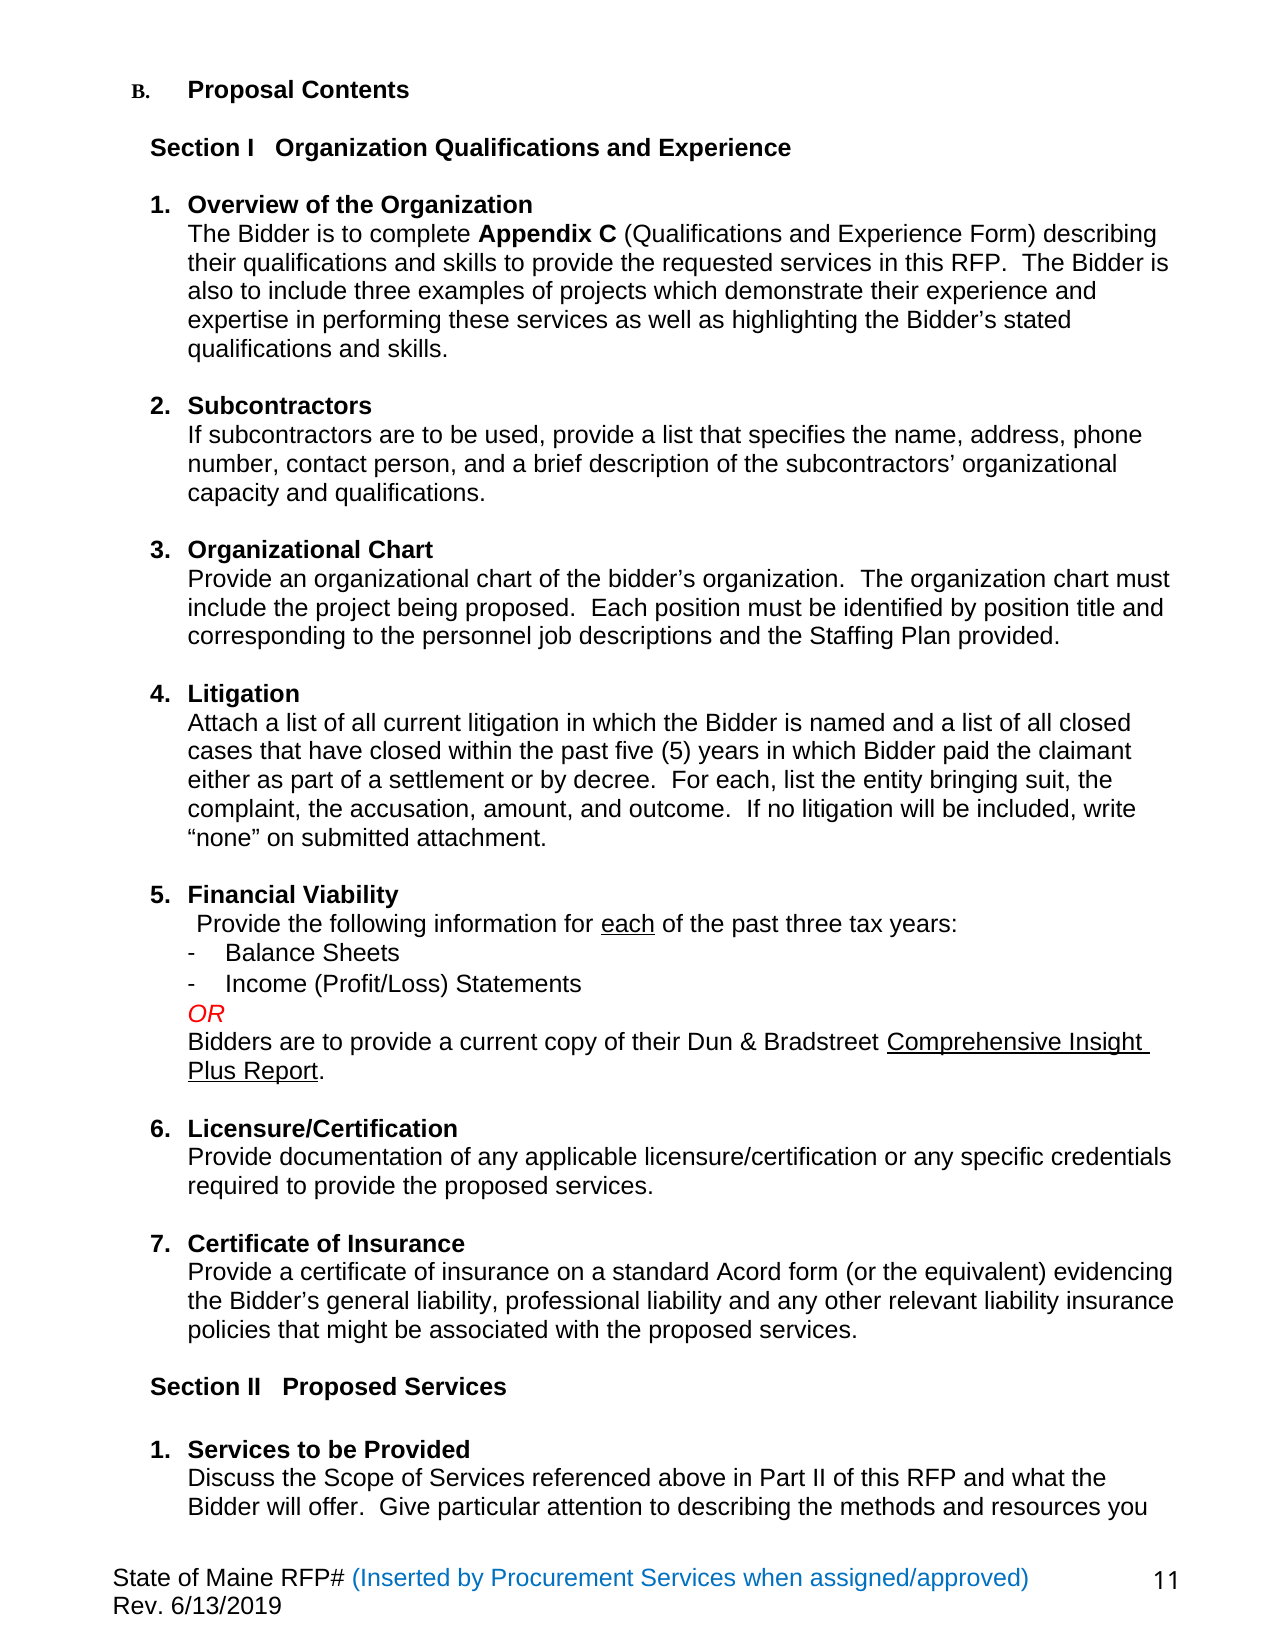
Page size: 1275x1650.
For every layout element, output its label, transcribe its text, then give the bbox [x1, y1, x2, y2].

subtitle Proposal Contents [112, 75, 1181, 104]
text Section II Proposed Services [150, 1372, 1181, 1401]
list Attach a list of all current litigation in which the Bidder is named and a list of all closed cases that have closed within the past five (5) years in which Bidder paid the claimant either as part of a settlement or by decree. For each, list the entity bringing suit, the complaint, the accusation, amount, and outcome. If no litigation will be included, write “none” on submitted attachment. [187, 707, 1181, 851]
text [150, 1463, 1181, 1521]
list Overview of the Organization [150, 190, 1181, 219]
text If subcontractors are to be used, provide a list that specifies the name, address, phone number, contact person, and a brief description of the subcontractors’ organizational capacity and qualifications. [187, 420, 1181, 506]
list Balance Sheets [187, 937, 1181, 968]
list Licensure/Certification [150, 1113, 1181, 1142]
list Financial Viability [150, 880, 1181, 909]
list Organizational Chart [150, 535, 1181, 564]
text Bidders are to provide a current copy of their Dun & Bradstreet Comprehensive Insight Plus Report. [187, 1027, 1181, 1085]
list Certificate of Insurance [150, 1228, 1181, 1257]
text Provide an organizational chart of the bidder’s organization. The organization chart must include the project being proposed. Each position must be identified by position title and corresponding to the personnel job descriptions and the Staffing Plan provided. [187, 564, 1181, 650]
list Income (Profit/Loss) Statements [187, 968, 1181, 998]
text OR [112, 998, 1181, 1027]
text The Bidder is to complete Appendix C (Qualifications and Experience Form) describing their qualifications and skills to provide the requested services in this RFP. The Bidder is also to include three examples of projects which demonstrate their experience and expertise in performing these services as well as highlighting the Bidder’s stated qualifications and skills. [187, 219, 1181, 362]
list Litigation [150, 679, 1181, 707]
list Services to be Provided [150, 1434, 1181, 1463]
list Subcontractors [150, 391, 1181, 420]
text Provide documentation of any applicable licensure/certification or any specific credentials required to provide the proposed services. [187, 1142, 1181, 1200]
text Provide a certificate of insurance on a standard Acord form (or the equivalent) evidencing the Bidder’s general liability, professional liability and any other relevant liability insurance policies that might be associated with the proposed services. [187, 1257, 1181, 1343]
text Section I Organization Qualifications and Experience [150, 132, 1181, 161]
text Provide the following information for each of the past three tax years: [112, 909, 1181, 937]
